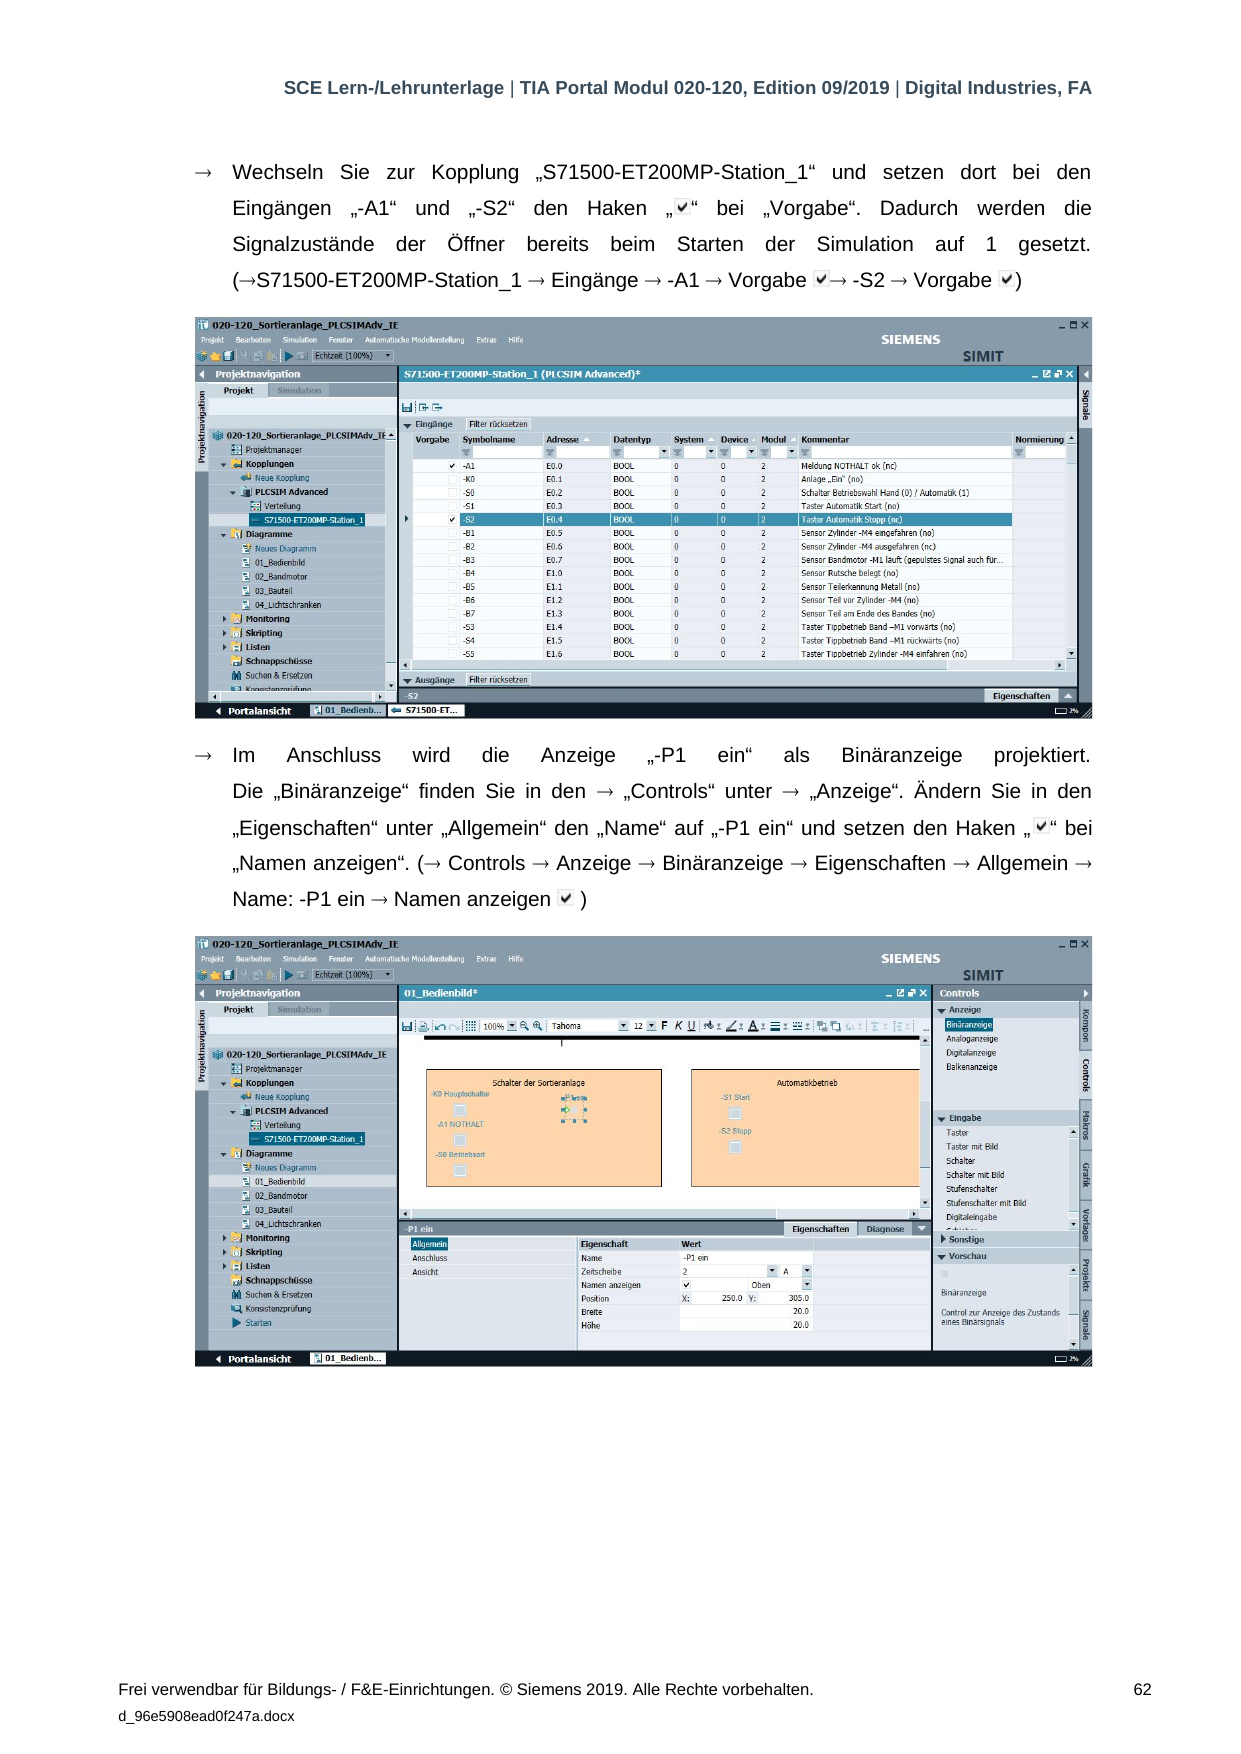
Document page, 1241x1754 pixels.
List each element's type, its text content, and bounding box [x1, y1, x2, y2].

picture [1032, 817, 1050, 835]
picture [557, 889, 575, 907]
picture [997, 270, 1015, 288]
picture [812, 270, 830, 288]
picture [673, 198, 691, 216]
picture [194, 935, 1093, 1367]
picture [194, 316, 1093, 719]
text Im Anschluss wird die Anzeige „-P1 ein“ als Binäranzeige projektiert. Die „Binäranzeige“ finden Sie in den „Controls“ unter „Anzeige“. Ändern Sie in den „Eigenschaften“ unter „Allgemein“ den „Name“ auf „-P1 ein“ und setzen den Haken „“ bei „Namen anzeigen“. ( Controls Anzeige Binäranzeige Eigenschaften Allgemein Name: -P1 ein Namen anzeigen ) [195, 743, 1092, 911]
text Wechseln Sie zur Kopplung „S71500-ET200MP-Station_1“ und setzen dort bei den Eingängen „-A1“ und „-S2“ den Haken „“ bei „Vorgabe“. Dadurch werden die Signalzustände der Öffner bereits beim Starten der Simulation auf 1 gesetzt. (S71500-ET200MP-Station_1 Eingänge -A1 Vorgabe -S2 Vorgabe ) [195, 160, 1092, 292]
